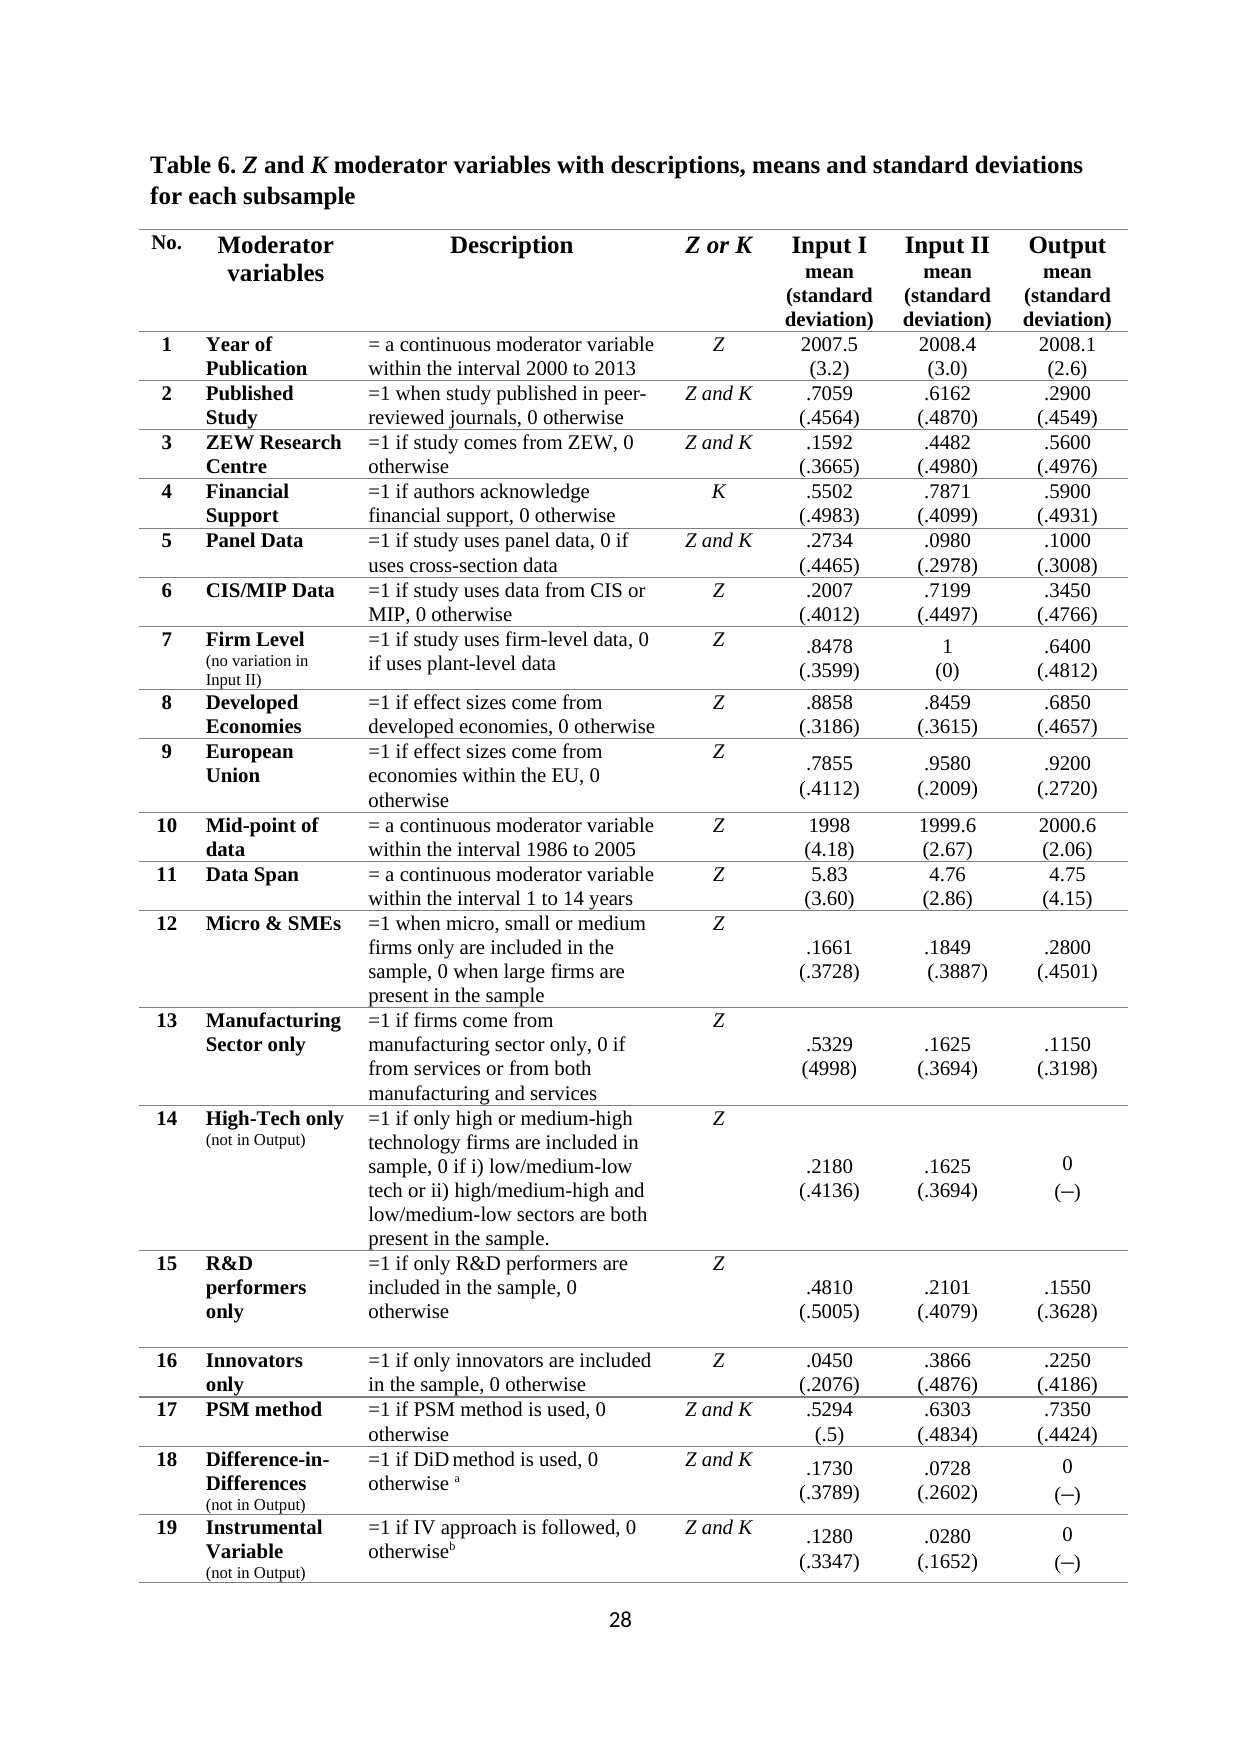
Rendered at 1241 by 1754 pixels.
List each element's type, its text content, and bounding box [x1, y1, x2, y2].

table_cell .1730 (.3789) [770, 1447, 888, 1514]
table_cell 4.75 (4.15) [1006, 862, 1128, 910]
table_cell .2250 (.4186) [1006, 1348, 1128, 1396]
table_cell Z and K [667, 381, 770, 429]
table_cell .7199 (.4497) [888, 578, 1006, 626]
table_cell =1 if effect sizes come from economies within the EU, 0 otherwise [357, 739, 667, 812]
table_cell Z and K [667, 1398, 770, 1446]
table_cell 19 [139, 1515, 194, 1582]
table_cell .1000 (.3008) [1006, 529, 1128, 577]
table_cell Z [667, 332, 770, 380]
table_cell 11 [139, 862, 194, 910]
table_cell 5.83 (3.60) [770, 862, 888, 910]
table_cell 6 [139, 578, 194, 626]
table_cell Z [667, 739, 770, 812]
table_cell .0728 (.2602) [888, 1447, 1006, 1514]
table_cell .1625 (.3694) [888, 1106, 1006, 1250]
table_cell 13 [139, 1008, 194, 1104]
table_cell .7059 (.4564) [770, 381, 888, 429]
table_cell =1 if only innovators are included in the sample, 0 otherwise [357, 1348, 667, 1396]
table_cell 4.76 (2.86) [888, 862, 1006, 910]
table_cell 15 [139, 1251, 194, 1347]
table_cell =1 if authors acknowledge financial support, 0 otherwise [357, 479, 667, 527]
table_cell = a continuous moderator variable within the interval 1 to 14 years [357, 862, 667, 910]
table_header Output mean (standard deviation) [1006, 230, 1128, 331]
table_cell .5502 (.4983) [770, 479, 888, 527]
table_cell Z [667, 813, 770, 861]
table_cell 4 [139, 479, 194, 527]
table_cell .6303 (.4834) [888, 1398, 1006, 1446]
text Table 6. Z and K moderator variables with descriptions, means and standard deviations for each subsample [150, 150, 1090, 210]
table_cell Firm Level (no variation in Input II) [194, 627, 357, 689]
table_header Input I mean (standard deviation) [770, 230, 888, 331]
table_cell Panel Data [194, 529, 357, 577]
table_cell .1280 (.3347) [770, 1515, 888, 1582]
table_cell Innovators only [194, 1348, 357, 1396]
table_cell .5900 (.4931) [1006, 479, 1128, 527]
table_cell =1 if study uses panel data, 0 if uses cross-section data [357, 529, 667, 577]
table_cell .1661 (.3728) [770, 911, 888, 1007]
table_cell 3 [139, 430, 194, 478]
table_cell Z [667, 1008, 770, 1104]
table_cell .7350 (.4424) [1006, 1398, 1128, 1446]
table_cell 18 [139, 1447, 194, 1514]
table_cell 1998 (4.18) [770, 813, 888, 861]
table_cell .4810 (.5005) [770, 1251, 888, 1347]
table_header No. [139, 230, 194, 331]
table_cell .6850 (.4657) [1006, 690, 1128, 738]
table_cell .6162 (.4870) [888, 381, 1006, 429]
table_cell .7855 (.4112) [770, 739, 888, 812]
table_cell Data Span [194, 862, 357, 910]
table_cell .1625 (.3694) [888, 1008, 1006, 1104]
table_cell .2101 (.4079) [888, 1251, 1006, 1347]
table_cell .5329 (4998) [770, 1008, 888, 1104]
table_cell 0 (–) [1006, 1447, 1128, 1514]
table_cell .2734 (.4465) [770, 529, 888, 577]
table_cell Z [667, 578, 770, 626]
table_cell K [667, 479, 770, 527]
table_cell .2180 (.4136) [770, 1106, 888, 1250]
table_cell 0 (–) [1006, 1106, 1128, 1250]
table_cell 9 [139, 739, 194, 812]
table_cell Z and K [667, 430, 770, 478]
table_cell Manufacturing Sector only [194, 1008, 357, 1104]
table_cell .9580 (.2009) [888, 739, 1006, 812]
table_cell Z and K [667, 1447, 770, 1514]
table_cell .3866 (.4876) [888, 1348, 1006, 1396]
table_cell =1 when micro, small or medium firms only are included in the sample, 0 when large firms are present in the sample [357, 911, 667, 1007]
table_cell 2 [139, 381, 194, 429]
table_cell 10 [139, 813, 194, 861]
table_cell 1999.6 (2.67) [888, 813, 1006, 861]
table_cell Z [667, 1348, 770, 1396]
table_cell =1 if firms come from manufacturing sector only, 0 if from services or from both manufacturing and services [357, 1008, 667, 1104]
table_cell .1592 (.3665) [770, 430, 888, 478]
table_cell Z [667, 627, 770, 689]
table_cell 0 (–) [1006, 1515, 1128, 1582]
table_cell 17 [139, 1398, 194, 1446]
table_cell 2008.4 (3.0) [888, 332, 1006, 380]
table_cell Micro & SMEs [194, 911, 357, 1007]
table_cell 12 [139, 911, 194, 1007]
table_cell .4482 (.4980) [888, 430, 1006, 478]
table_cell =1 if only high or medium-high technology firms are included in sample, 0 if i) low/medium-low tech or ii) high/medium-high and low/medium-low sectors are both present in the sample. [357, 1106, 667, 1250]
table_cell Instrumental Variable (not in Output) [194, 1515, 357, 1582]
table_header Z or K [667, 230, 770, 331]
table_cell .8858 (.3186) [770, 690, 888, 738]
table_cell Year of Publication [194, 332, 357, 380]
table_cell .8478 (.3599) [770, 627, 888, 689]
table_cell =1 if IV approach is followed, 0 otherwiseb [357, 1515, 667, 1582]
table_cell =1 if study comes from ZEW, 0 otherwise [357, 430, 667, 478]
table_cell = a continuous moderator variable within the interval 1986 to 2005 [357, 813, 667, 861]
table_cell .3450 (.4766) [1006, 578, 1128, 626]
table_cell ZEW Research Centre [194, 430, 357, 478]
table_cell Z [667, 1106, 770, 1250]
table_cell Mid-point of data [194, 813, 357, 861]
table_cell Z and K [667, 1515, 770, 1582]
table_cell .2900 (.4549) [1006, 381, 1128, 429]
table_cell .2800 (.4501) [1006, 911, 1128, 1007]
table_cell 14 [139, 1106, 194, 1250]
table_cell .8459 (.3615) [888, 690, 1006, 738]
table_cell .1849 (.3887) [888, 911, 1006, 1007]
table_cell 16 [139, 1348, 194, 1396]
table_cell 2008.1 (2.6) [1006, 332, 1128, 380]
table_cell .0980 (.2978) [888, 529, 1006, 577]
table_cell Financial Support [194, 479, 357, 527]
table_header Moderator variables [194, 230, 357, 331]
table_cell .5600 (.4976) [1006, 430, 1128, 478]
table_cell =1 if effect sizes come from developed economies, 0 otherwise [357, 690, 667, 738]
table_cell 2000.6 (2.06) [1006, 813, 1128, 861]
table_cell European Union [194, 739, 357, 812]
table_cell .0280 (.1652) [888, 1515, 1006, 1582]
table_cell =1 if study uses data from CIS or MIP, 0 otherwise [357, 578, 667, 626]
table_cell Z [667, 1251, 770, 1347]
table_cell 1 [139, 332, 194, 380]
table_cell 7 [139, 627, 194, 689]
table_cell .9200 (.2720) [1006, 739, 1128, 812]
table_cell 1 (0) [888, 627, 1006, 689]
table_cell .6400 (.4812) [1006, 627, 1128, 689]
table_cell .0450 (.2076) [770, 1348, 888, 1396]
table_cell 2007.5 (3.2) [770, 332, 888, 380]
table_cell Published Study [194, 381, 357, 429]
table_cell = a continuous moderator variable within the interval 2000 to 2013 [357, 332, 667, 380]
table_cell =1 if study uses firm-level data, 0 if uses plant-level data [357, 627, 667, 689]
table_cell R&D performers only [194, 1251, 357, 1347]
table_header Description [357, 230, 667, 331]
table_cell Z [667, 911, 770, 1007]
table_cell Z and K [667, 529, 770, 577]
table_cell .5294 (.5) [770, 1398, 888, 1446]
table_cell High-Tech only (not in Output) [194, 1106, 357, 1250]
table_cell Difference-in-Differences (not in Output) [194, 1447, 357, 1514]
table_cell =1 if only R&D performers are included in the sample, 0 otherwise [357, 1251, 667, 1347]
table_cell .1150 (.3198) [1006, 1008, 1128, 1104]
table_cell =1 if PSM method is used, 0 otherwise [357, 1398, 667, 1446]
table_cell 8 [139, 690, 194, 738]
table_cell CIS/MIP Data [194, 578, 357, 626]
table_cell .7871 (.4099) [888, 479, 1006, 527]
table_header Input II mean (standard deviation) [888, 230, 1006, 331]
table_cell =1 when study published in peer-reviewed journals, 0 otherwise [357, 381, 667, 429]
table_cell PSM method [194, 1398, 357, 1446]
table_cell .1550 (.3628) [1006, 1251, 1128, 1347]
table_cell .2007 (.4012) [770, 578, 888, 626]
table_cell =1 if DiD method is used, 0 otherwise a [357, 1447, 667, 1514]
table_cell Developed Economies [194, 690, 357, 738]
table_cell Z [667, 690, 770, 738]
table_cell Z [667, 862, 770, 910]
table_cell 5 [139, 529, 194, 577]
